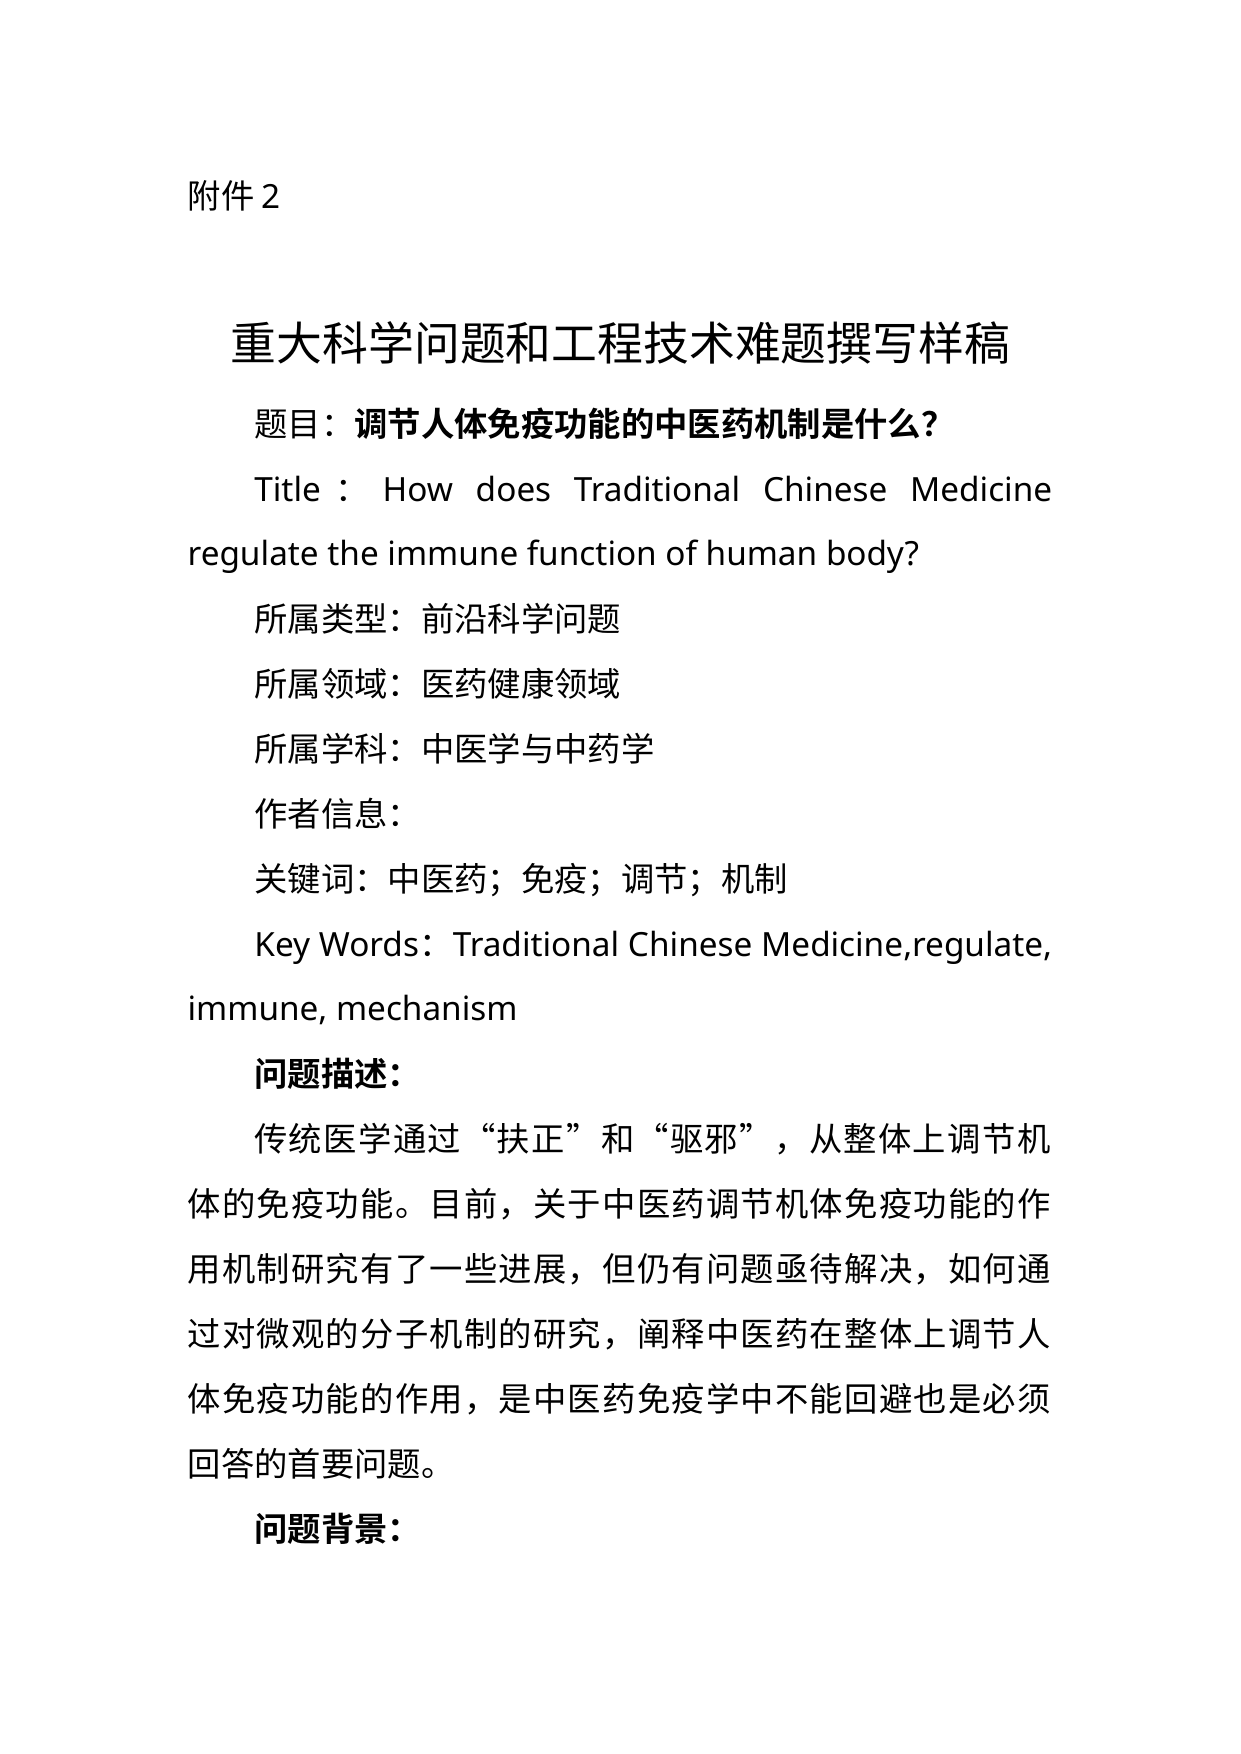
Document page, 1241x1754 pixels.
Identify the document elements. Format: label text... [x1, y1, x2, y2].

text 所属类型：前沿科学问题 [187, 584, 1053, 649]
text 所属学科：中医学与中药学 [187, 714, 1053, 779]
text 传统医学通过“扶正”和“驱邪”，从整体上调节机体的免疫功能。目前，关于中医药调节机体免疫功能的作用机制研究有了一些进展，但仍有问题亟待解决，如何通过对微观的分子机制的研究，阐释中医药在整体上调节人体免疫功能的作用，是中医药免疫学中不能回避也是必须回答的首要问题。 [187, 1104, 1053, 1494]
text 问题背景： [187, 1494, 1053, 1559]
text 作者信息： [187, 779, 1053, 844]
text 所属领域：医药健康领域 [187, 649, 1053, 714]
text Title：How does Traditional Chinese Medicine regulate the immune function of human body? [187, 454, 1053, 584]
text 关键词：中医药；免疫；调节；机制 [187, 844, 1053, 909]
text Key Words：Traditional Chinese Medicine,regulate, immune, mechanism [187, 909, 1053, 1039]
text 附件2 [187, 162, 1053, 227]
text 重大科学问题和工程技术难题撰写样稿 [187, 292, 1053, 389]
text 问题描述： [187, 1039, 1053, 1104]
text 题目：调节人体免疫功能的中医药机制是什么？ [187, 389, 1053, 454]
